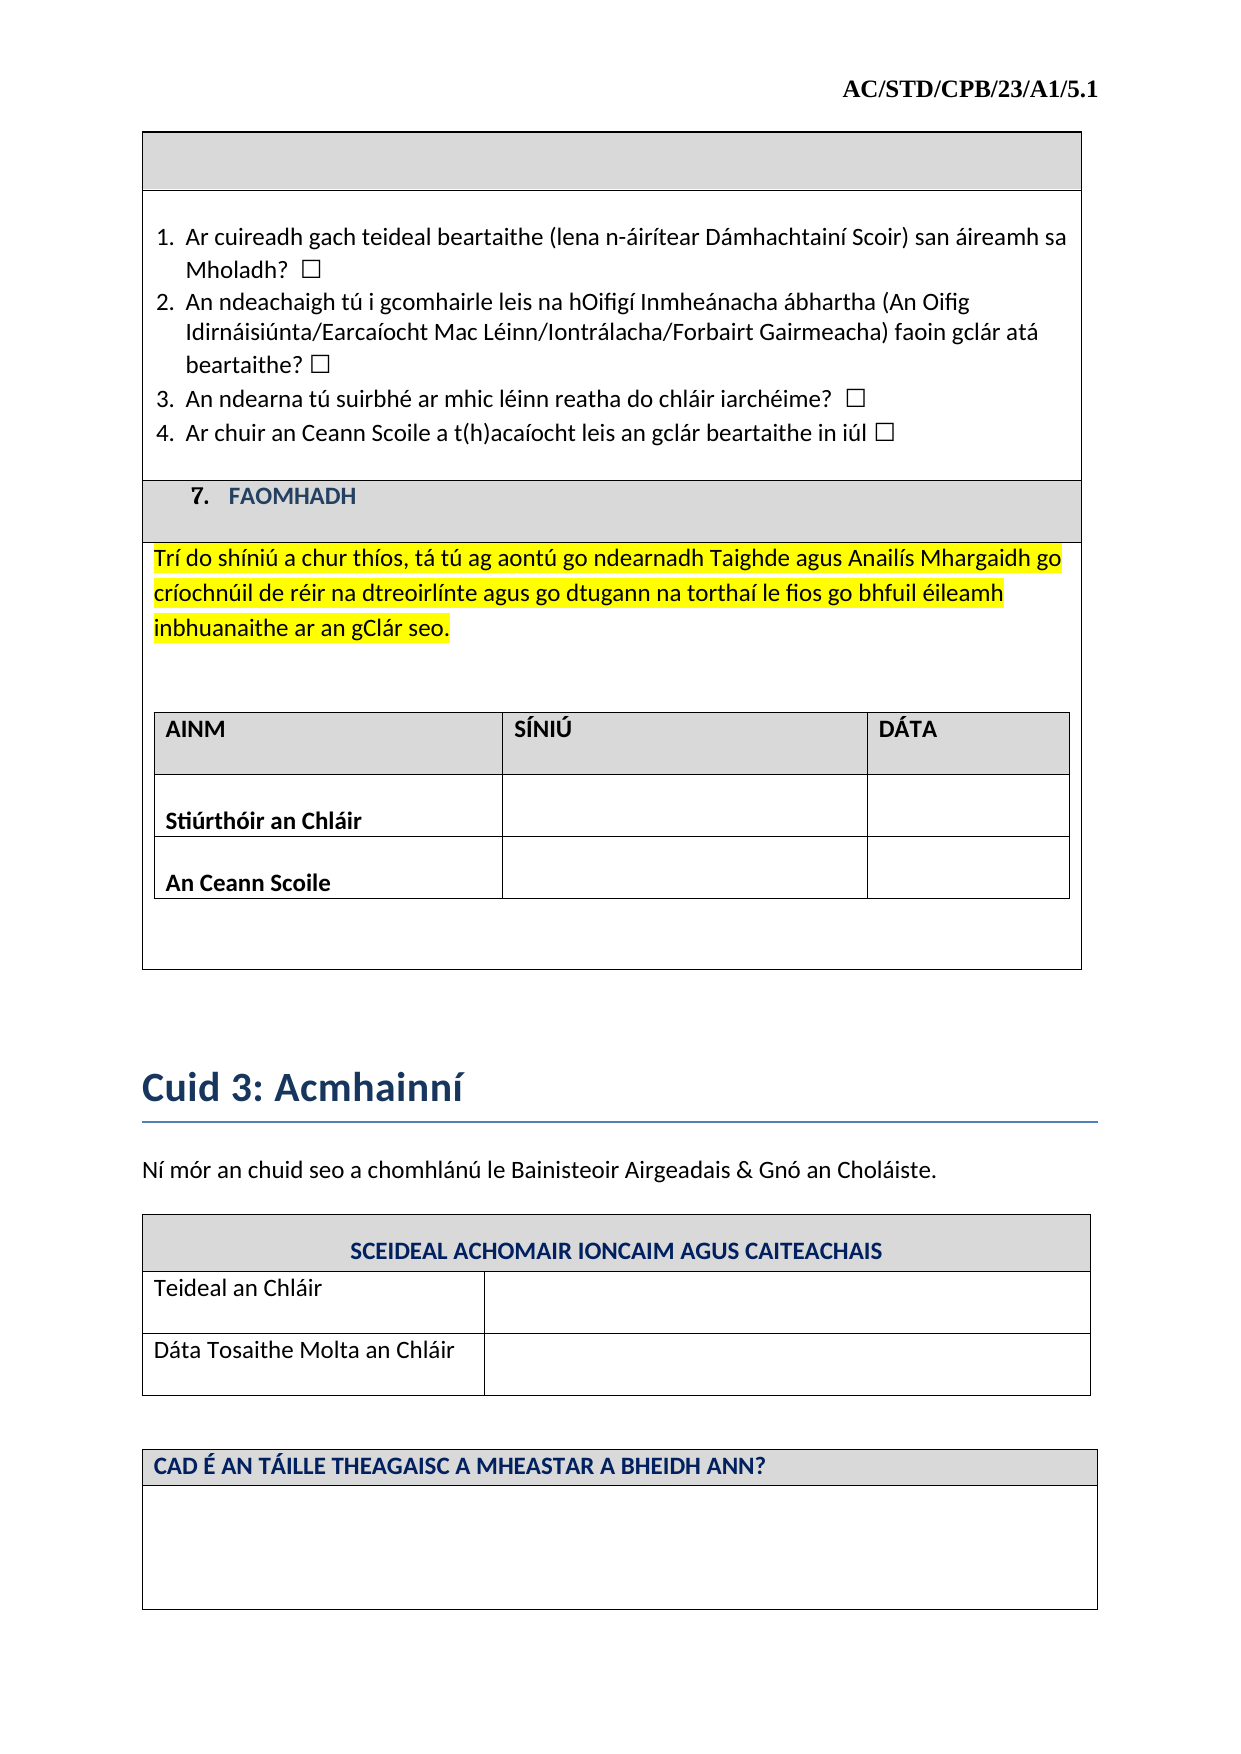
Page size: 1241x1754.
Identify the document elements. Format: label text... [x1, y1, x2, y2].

table_cell [485, 1272, 1090, 1333]
table_cell [485, 1334, 1090, 1395]
table_header Sceideal Achomair Ioncaim agus Caiteachais [143, 1215, 1090, 1271]
table_cell Dáta Tosaithe Molta an Chláir [143, 1334, 484, 1395]
table_cell Ar cuireadh gach teideal beartaithe (lena n-áirítear Dámhachtainí Scoir) san áireamh sa Mholadh? An ndeachaigh tú i gcomhairle leis na hOifigí Inmheánacha ábhartha (An Oifig Idirnáisiúnta/Earcaíocht Mac Léinn/Iontrálacha/Forbairt Gairmeacha) faoin gclár atá beartaithe? An ndearna tú suirbhé ar mhic léinn reatha do chláir iarchéime? Ar chuir an Ceann Scoile a t(h)acaíocht leis an gclár beartaithe in iúl [143, 191, 1081, 479]
table_header Cad é an táille theagaisc a mheastar a bheidh ann? [143, 1450, 1097, 1485]
table_cell Faomhadh [143, 481, 1081, 542]
table_cell [143, 1486, 1097, 1608]
table_cell Seicliosta [143, 133, 1081, 189]
table_cell Teideal an Chláir [143, 1272, 484, 1333]
title Cuid 3: Acmhainní [142, 1061, 1098, 1121]
table_cell Trí do shíniú a chur thíos, tá tú ag aontú go ndearnadh Taighde agus Anailís Mhargaidh go críochnúil de réir na dtreoirlínte agus go dtugann na torthaí le fios go bhfuil éileamh inbhuanaithe ar an gClár seo. [143, 543, 1081, 969]
text Ní mór an chuid seo a chomhlánú le Bainisteoir Airgeadais & Gnó an Choláiste. [142, 1154, 1098, 1184]
